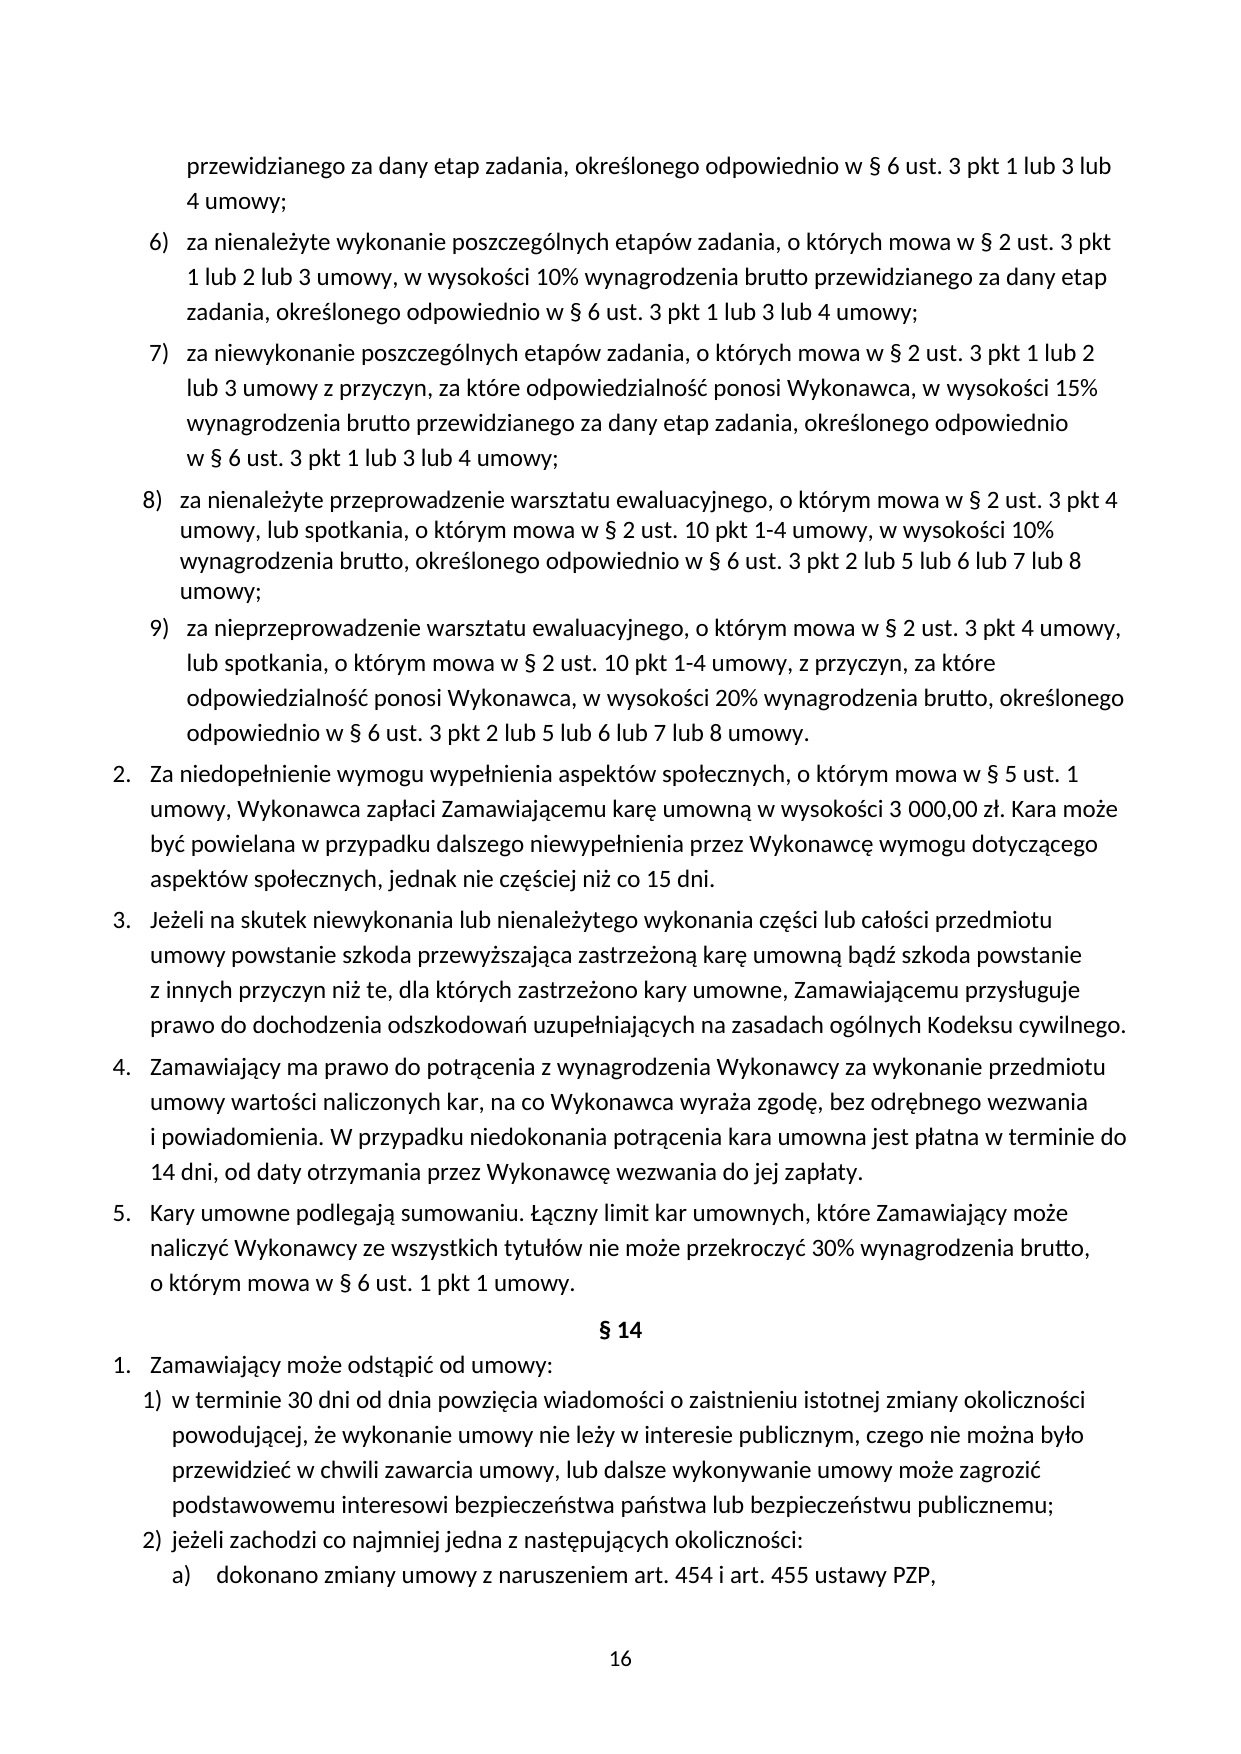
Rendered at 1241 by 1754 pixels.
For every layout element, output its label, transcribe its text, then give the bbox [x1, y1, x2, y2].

text § 14 [112, 1314, 1128, 1345]
list za niewykonanie poszczególnych etapów zadania, o których mowa w § 2 ust. 3 pkt 1 lub 2 lub 3 umowy z przyczyn, za które odpowiedzialność ponosi Wykonawca, w wysokości 15% wynagrodzenia brutto przewidzianego za dany etap zadania, określonego odpowiednio w § 6 ust. 3 pkt 1 lub 3 lub 4 umowy; [149, 337, 1128, 473]
list dokonano zmiany umowy z naruszeniem art. 454 i art. 455 ustawy PZP, [172, 1559, 1128, 1590]
list za nieprzeprowadzenie warsztatu ewaluacyjnego, o którym mowa w § 2 ust. 3 pkt 4 umowy, lub spotkania, o którym mowa w § 2 ust. 10 pkt 1-4 umowy, z przyczyn, za które odpowiedzialność ponosi Wykonawca, w wysokości 20% wynagrodzenia brutto, określonego odpowiednio w § 6 ust. 3 pkt 2 lub 5 lub 6 lub 7 lub 8 umowy. [149, 612, 1128, 748]
list za nienależyte wykonanie poszczególnych etapów zadania, o których mowa w § 2 ust. 3 pkt 1 lub 2 lub 3 umowy, w wysokości 10% wynagrodzenia brutto przewidzianego za dany etap zadania, określonego odpowiednio w § 6 ust. 3 pkt 1 lub 3 lub 4 umowy; [149, 226, 1128, 327]
list Kary umowne podlegają sumowaniu. Łączny limit kar umownych, które Zamawiający może naliczyć Wykonawcy ze wszystkich tytułów nie może przekroczyć 30% wynagrodzenia brutto, o którym mowa w § 6 ust. 1 pkt 1 umowy. [112, 1197, 1128, 1298]
list Jeżeli na skutek niewykonania lub nienależytego wykonania części lub całości przedmiotu umowy powstanie szkoda przewyższająca zastrzeżoną karę umowną bądź szkoda powstanie z innych przyczyn niż te, dla których zastrzeżono kary umowne, Zamawiającemu przysługuje prawo do dochodzenia odszkodowań uzupełniających na zasadach ogólnych Kodeksu cywilnego. [112, 904, 1128, 1040]
list Za niedopełnienie wymogu wypełnienia aspektów społecznych, o którym mowa w § 5 ust. 1 umowy, Wykonawca zapłaci Zamawiającemu karę umowną w wysokości 3 000,00 zł. Kara może być powielana w przypadku dalszego niewypełnienia przez Wykonawcę wymogu dotyczącego aspektów społecznych, jednak nie częściej niż co 15 dni. [112, 758, 1128, 894]
list Zamawiający może odstąpić od umowy: [112, 1349, 1128, 1380]
list za nienależyte przeprowadzenie warsztatu ewaluacyjnego, o którym mowa w § 2 ust. 3 pkt 4 umowy, lub spotkania, o którym mowa w § 2 ust. 10 pkt 1-4 umowy, w wysokości 10% wynagrodzenia brutto, określonego odpowiednio w § 6 ust. 3 pkt 2 lub 5 lub 6 lub 7 lub 8 umowy; [142, 484, 1128, 606]
list w terminie 30 dni od dnia powzięcia wiadomości o zaistnieniu istotnej zmiany okoliczności powodującej, że wykonanie umowy nie leży w interesie publicznym, czego nie można było przewidzieć w chwili zawarcia umowy, lub dalsze wykonywanie umowy może zagrozić podstawowemu interesowi bezpieczeństwa państwa lub bezpieczeństwu publicznemu; [142, 1384, 1128, 1520]
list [149, 150, 1128, 216]
list jeżeli zachodzi co najmniej jedna z następujących okoliczności: [142, 1524, 1128, 1555]
list Zamawiający ma prawo do potrącenia z wynagrodzenia Wykonawcy za wykonanie przedmiotu umowy wartości naliczonych kar, na co Wykonawca wyraża zgodę, bez odrębnego wezwania i powiadomienia. W przypadku niedokonania potrącenia kara umowna jest płatna w terminie do 14 dni, od daty otrzymania przez Wykonawcę wezwania do jej zapłaty. [112, 1051, 1128, 1186]
